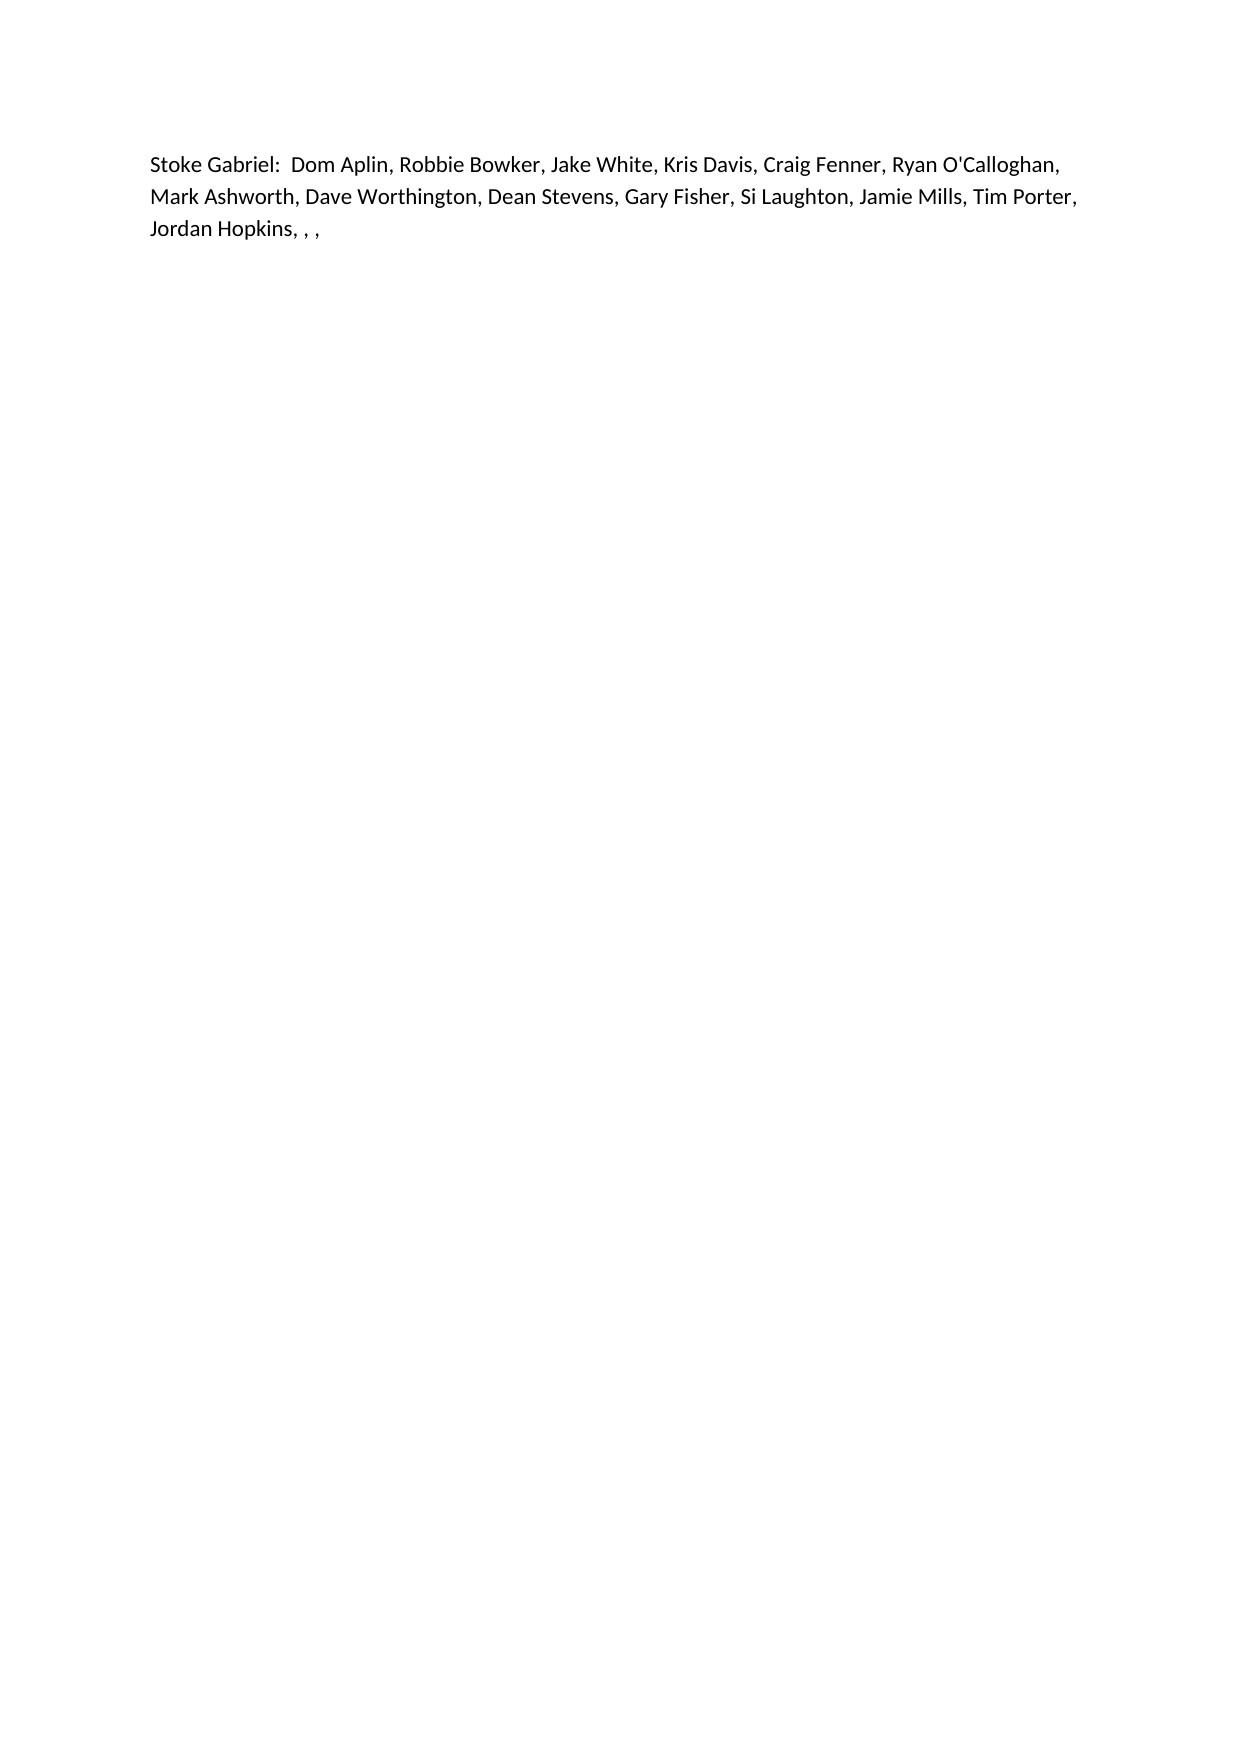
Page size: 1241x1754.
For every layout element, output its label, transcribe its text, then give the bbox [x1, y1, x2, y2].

text Stoke Gabriel: Dom Aplin, Robbie Bowker, Jake White, Kris Davis, Craig Fenner, Ryan O'Calloghan, Mark Ashworth, Dave Worthington, Dean Stevens, Gary Fisher, Si Laughton, Jamie Mills, Tim Porter, Jordan Hopkins, , , [150, 150, 1090, 242]
